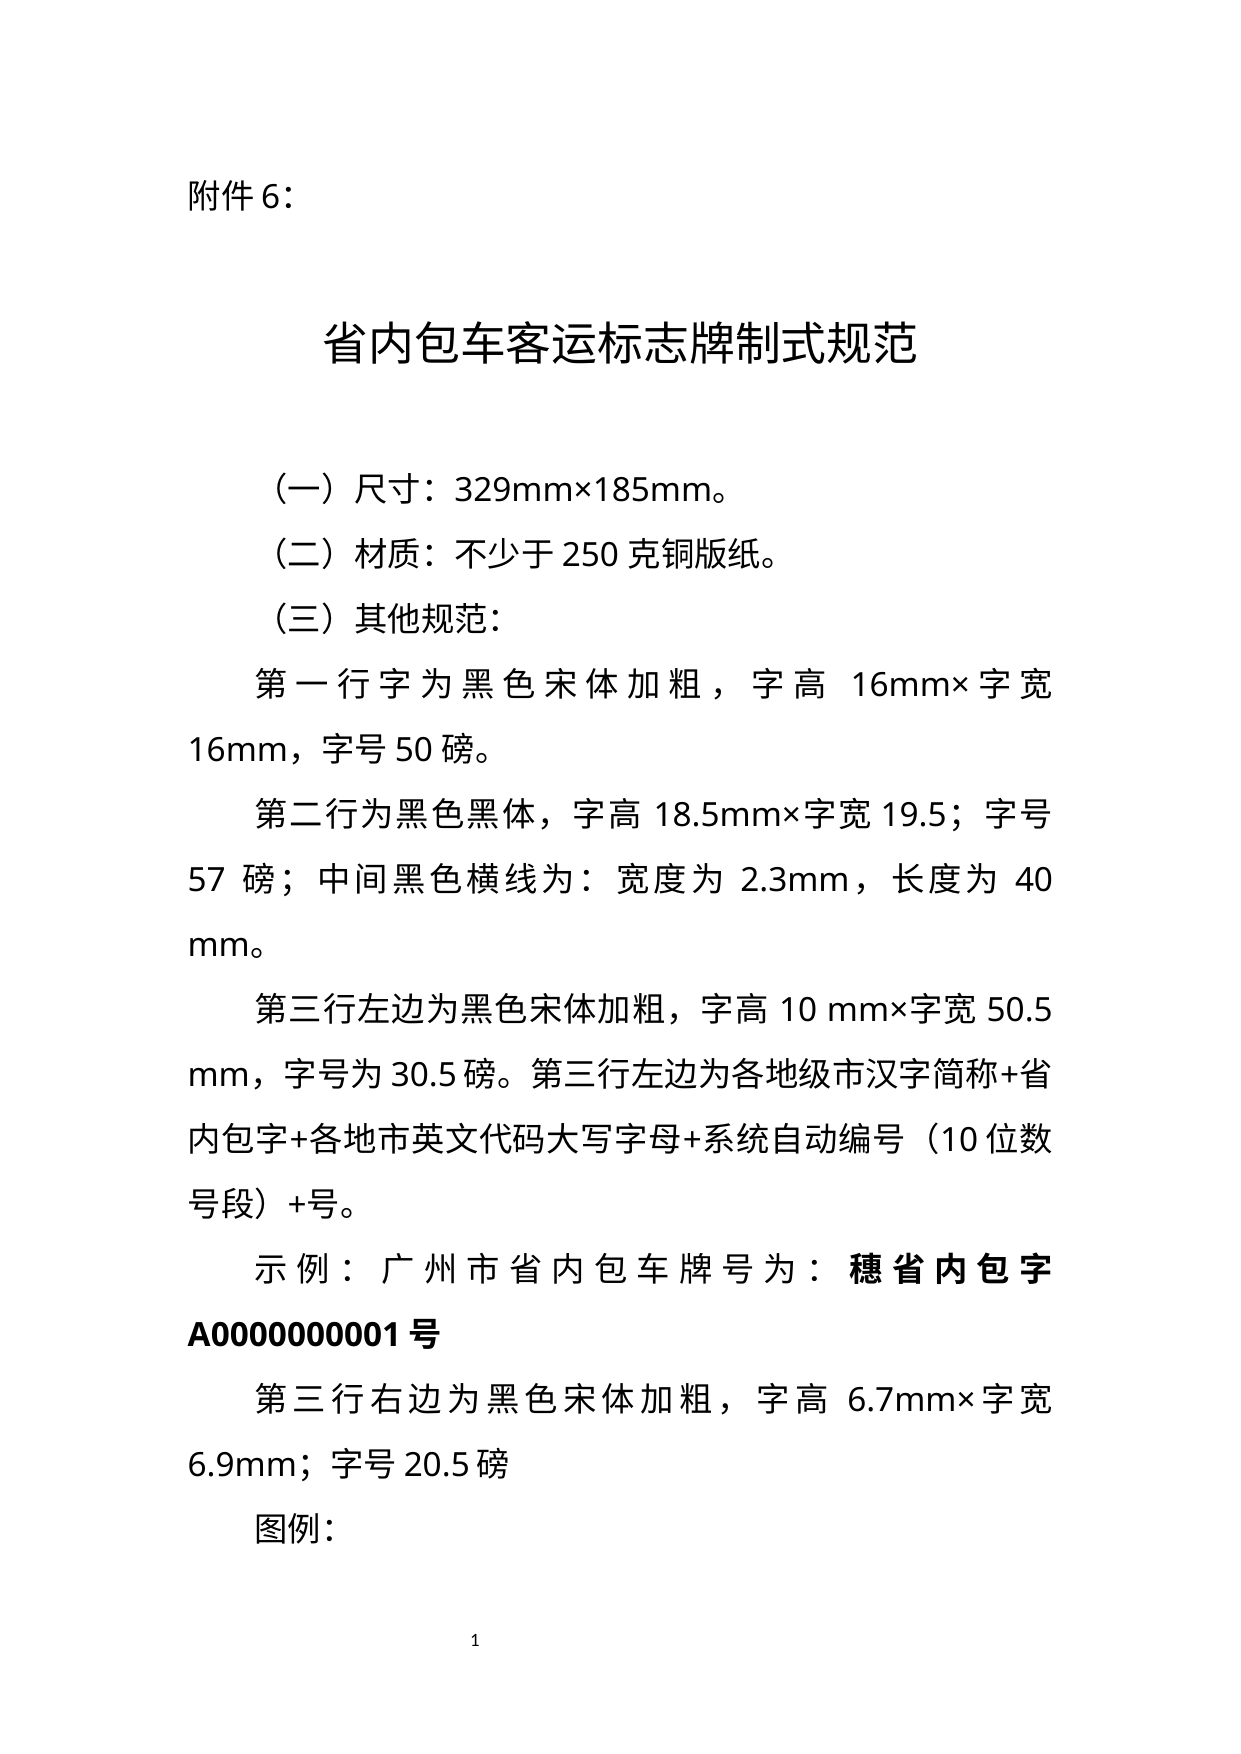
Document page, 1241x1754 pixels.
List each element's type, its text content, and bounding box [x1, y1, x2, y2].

text 省内包车客运标志牌制式规范 [187, 292, 1053, 389]
text 示例：广州市省内包车牌号为：穗省内包字A0000000001号 [187, 1234, 1053, 1364]
text 第二行为黑色黑体，字高 18.5mm×字宽19.5；字号57 磅；中间黑色横线为：宽度为 2.3mm，长度为 40 mm。 [187, 779, 1053, 974]
text 附件6： [187, 162, 1053, 227]
text 第三行左边为黑色宋体加粗，字高 10 mm×字宽 50.5 mm，字号为30.5磅。第三行左边为各地级市汉字简称+省内包字+各地市英文代码大写字母+系统自动编号（10位数号段）+号。 [187, 974, 1053, 1234]
text （一）尺寸：329mm×185mm。 [187, 454, 1053, 519]
text 第三行右边为黑色宋体加粗，字高 6.7mm×字宽6.9mm；字号20.5磅 [187, 1364, 1053, 1494]
text （三）其他规范： [187, 584, 1053, 649]
text 第一行字为黑色宋体加粗，字高 16mm×字宽 16mm，字号50 磅。 [187, 649, 1053, 779]
text 图例： [187, 1494, 1053, 1559]
text （二）材质：不少于 250 克铜版纸。 [187, 519, 1053, 584]
